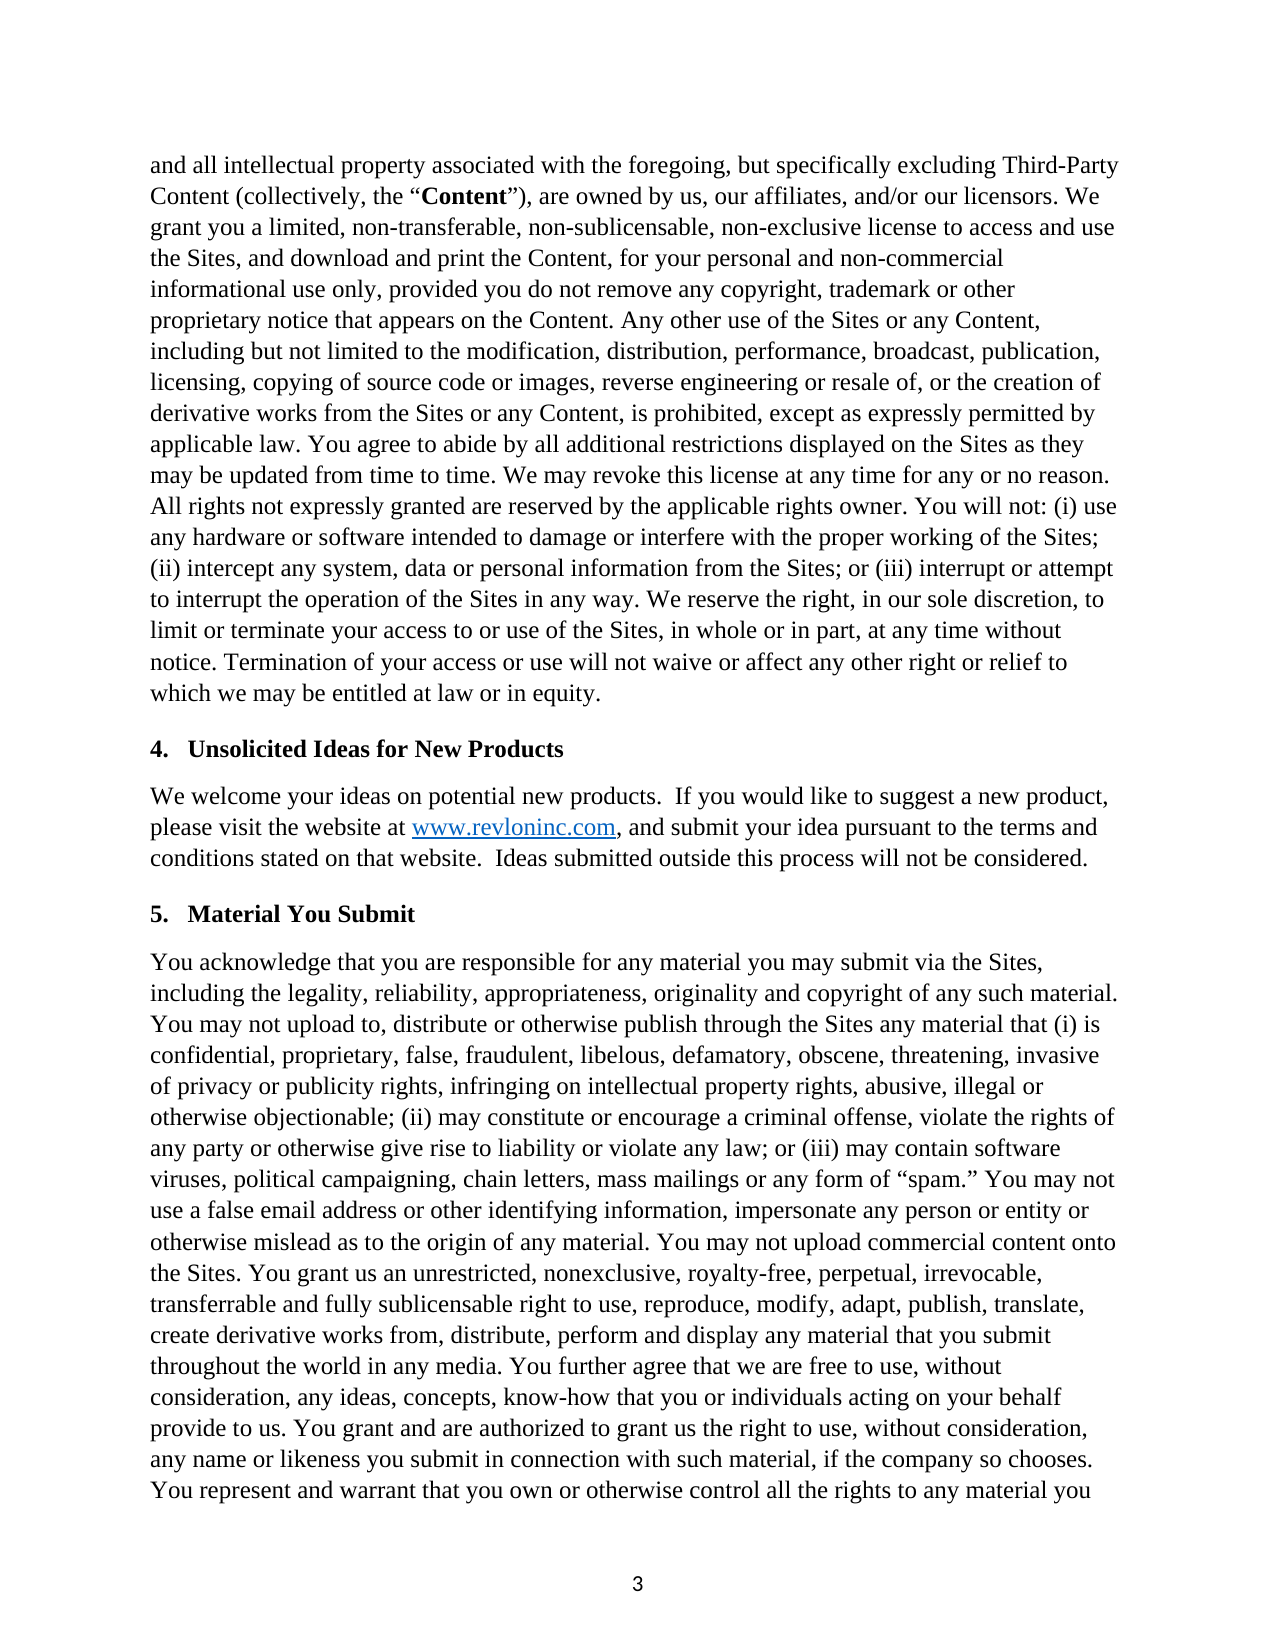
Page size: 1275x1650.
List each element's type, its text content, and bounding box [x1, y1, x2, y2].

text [150, 150, 1125, 706]
list Material You Submit [150, 899, 1125, 928]
text We welcome your ideas on potential new products. If you would like to suggest a new product, please visit the website at www.revloninc.com, and submit your idea pursuant to the terms and conditions stated on that website. Ideas submitted outside this process will not be considered. [150, 781, 1125, 872]
list Unsolicited Ideas for New Products [150, 734, 1125, 762]
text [150, 947, 1125, 1504]
